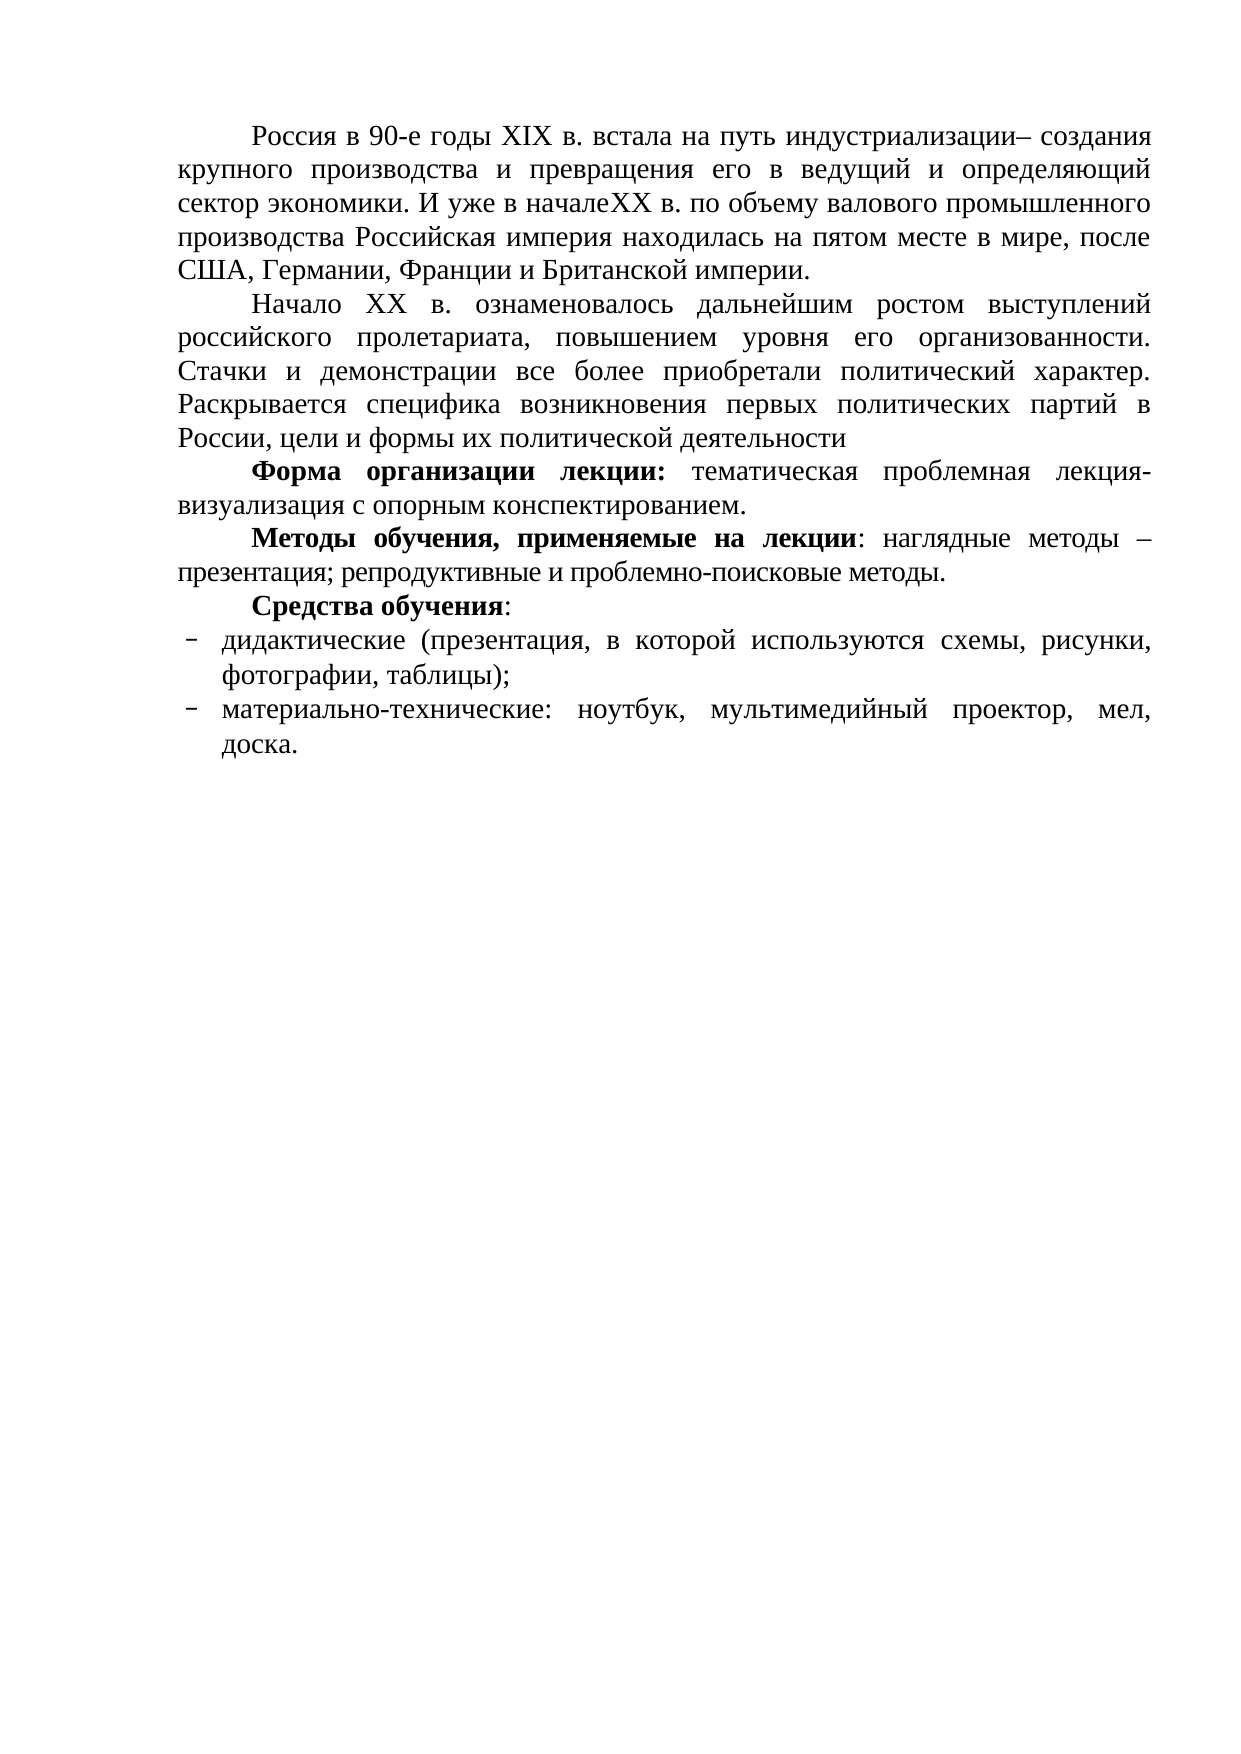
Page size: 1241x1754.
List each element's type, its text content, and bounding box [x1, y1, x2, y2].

text Начало XX в. ознаменовалось дальнейшим ростом выступлений российского пролетариата, повышением уровня его организованности. Стачки и демонстрации все более приобретали политический характер. Раскрывается специфика возникновения первых политических партий в России, цели и формы их политической деятельности [177, 286, 1152, 453]
list материально-технические: ноутбук, мультимедийный проектор, мел, доска. [184, 690, 1152, 759]
text Россия в 90-е годы XIX в. встала на путь индустриализации– создания крупного производства и превращения его в ведущий и определяющий сектор экономики. И уже в началеXX в. по объему валового промышленного производства Российская империя находилась на пятом месте в мире, после США, Германии, Франции и Британской империи. [177, 118, 1152, 286]
list дидактические (презентация, в которой используются схемы, рисунки, фотографии, таблицы); [184, 621, 1152, 690]
text Методы обучения, применяемые на лекции: наглядные методы – презентация; репродуктивные и проблемно-поисковые методы. [177, 521, 1152, 588]
text Форма организации лекции: тематическая проблемная лекция-визуализация с опорным конспектированием. [177, 453, 1152, 521]
text Средства обучения: [177, 588, 1152, 621]
